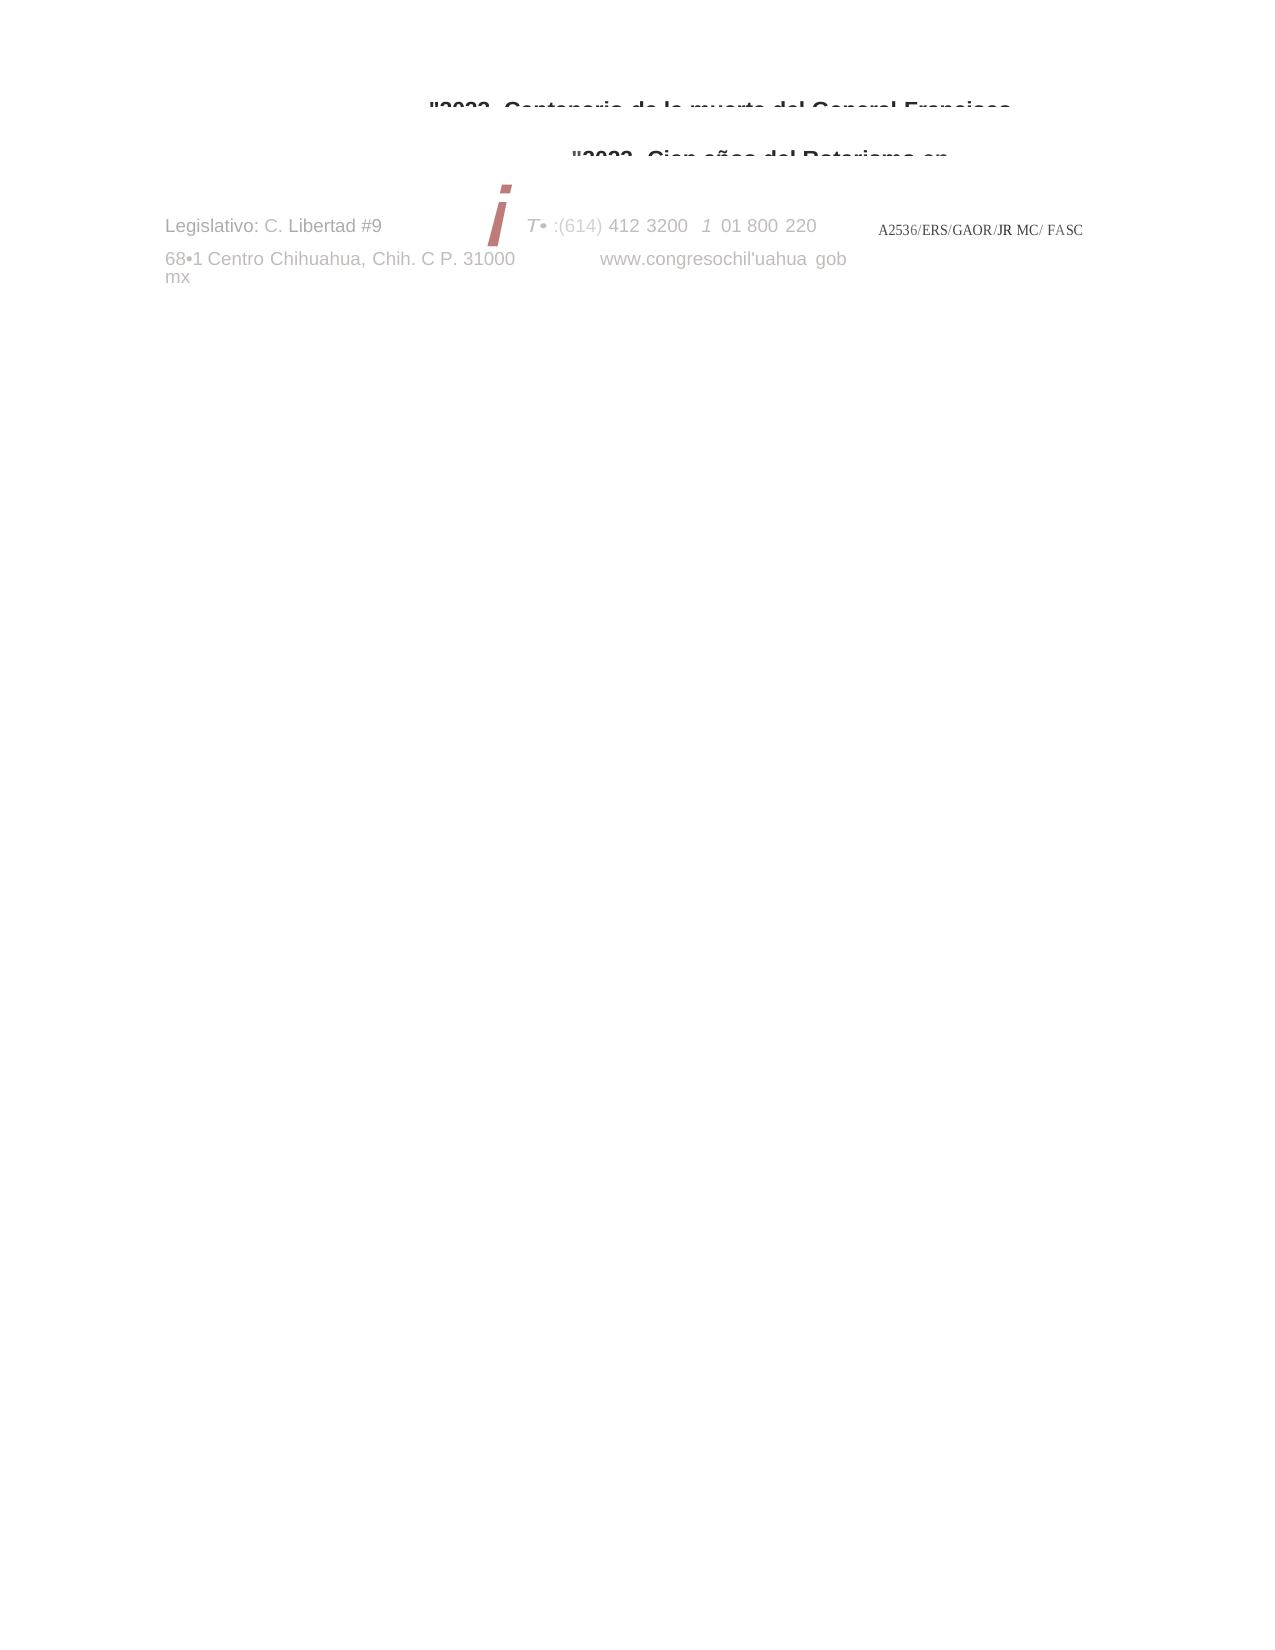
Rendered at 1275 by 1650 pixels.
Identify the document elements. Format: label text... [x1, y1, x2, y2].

text Edificio Legislativo: C. Libertad #9 ¡T• :(614) 412 3200 1 01 800 220 68•1 Centro Chihuahua, Chih. C P. 31000 www.congresochil'uahua gob mx [165, 160, 856, 288]
text A2536/ERS/GAOR/JR MC/ FASC [878, 220, 1096, 238]
